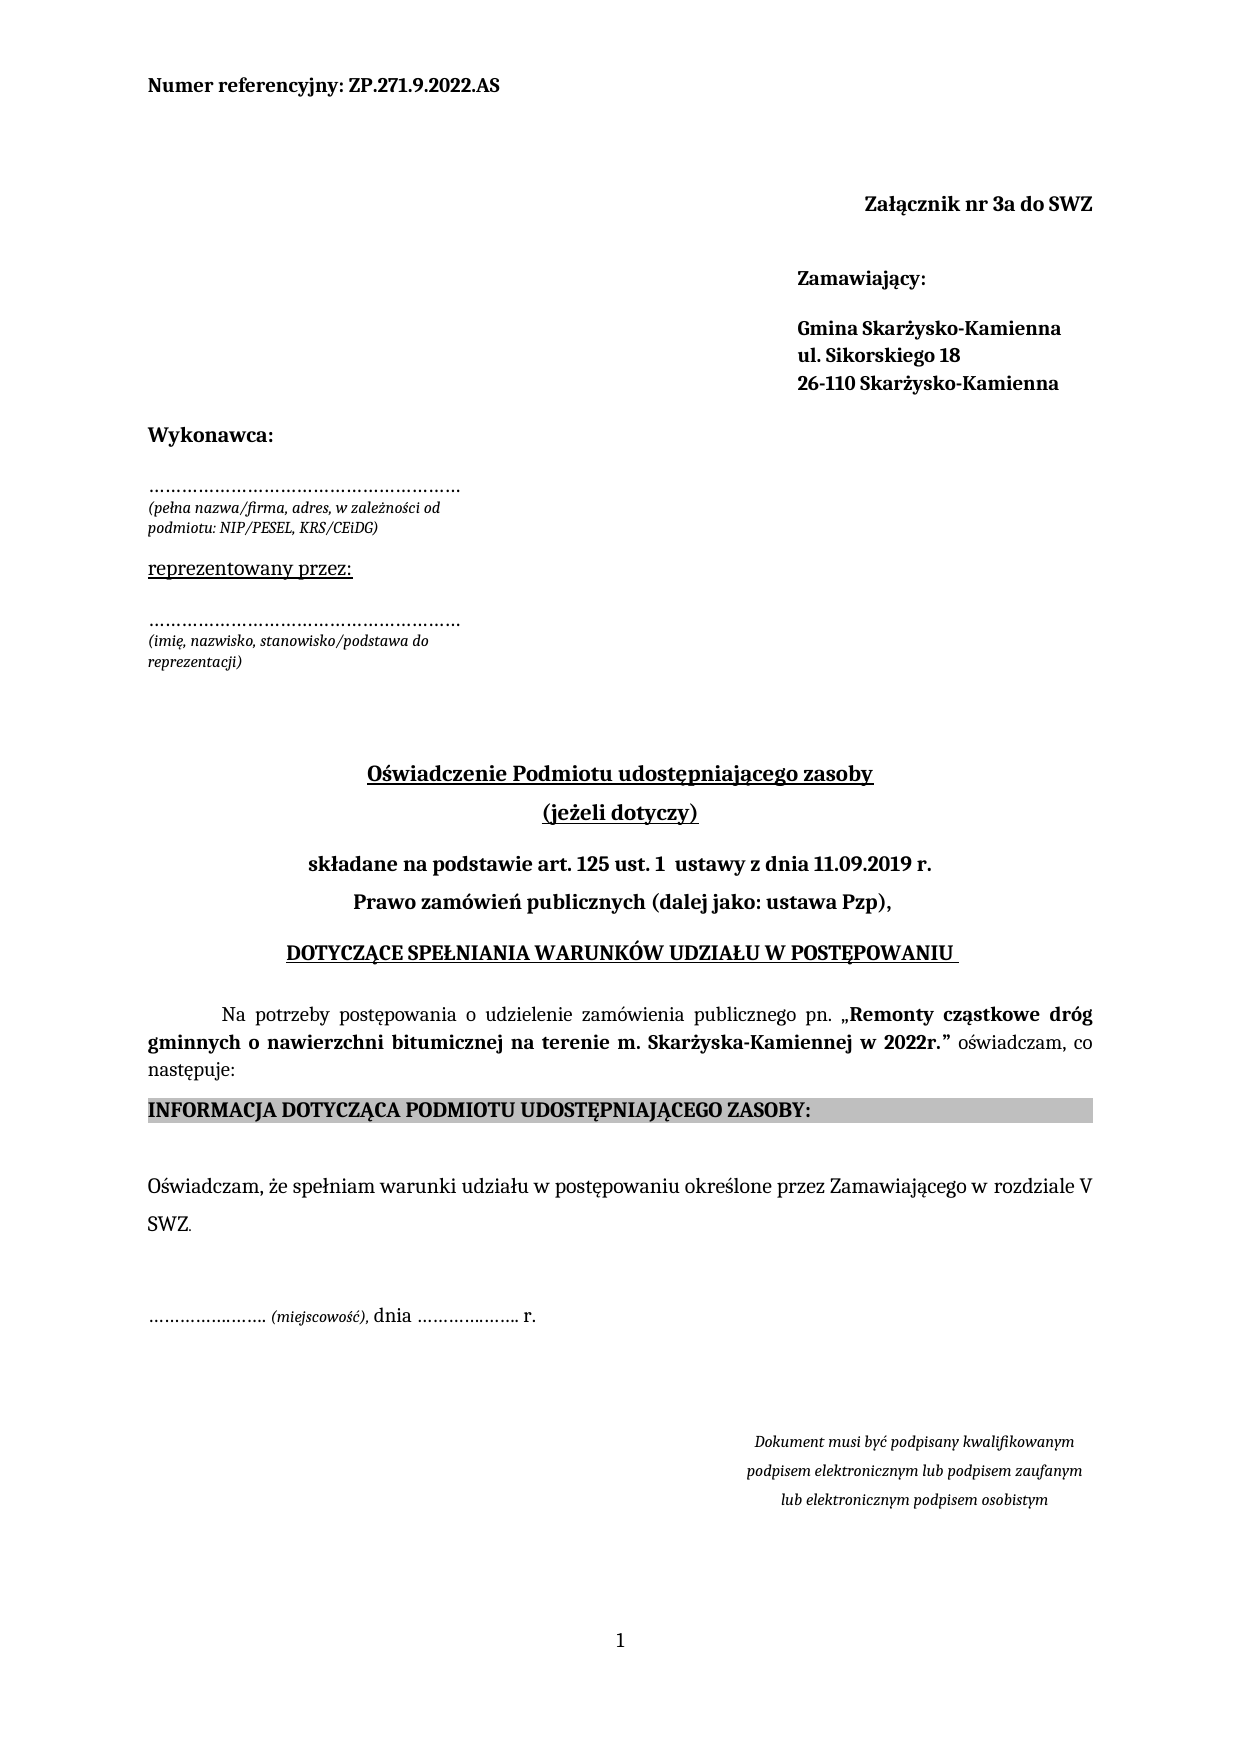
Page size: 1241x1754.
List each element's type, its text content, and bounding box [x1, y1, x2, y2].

text składane na podstawie art. 125 ust. 1 ustawy z dnia 11.09.2019 r. [148, 852, 1093, 877]
text ………………………………………………… [148, 473, 472, 498]
text Prawo zamówień publicznych (dalej jako: ustawa Pzp), [148, 890, 1093, 915]
text 26-110 Skarżysko-Kamienna [797, 371, 1093, 395]
text reprezentowany przez: [148, 556, 1093, 581]
text Wykonawca: [148, 423, 1093, 448]
text ………………………………………………… [148, 607, 472, 632]
text Zamawiający: [797, 266, 1093, 290]
text Gmina Skarżysko-Kamienna [797, 316, 1093, 340]
text Załącznik nr 3a do SWZ [694, 192, 1093, 217]
text Na potrzeby postępowania o udzielenie zamówienia publicznego pn. „Remonty cząstkowe dróg gminnych o nawierzchni bitumicznej na terenie m. Skarżyska-Kamiennej w 2022r.” oświadczam, co następuje: [148, 1003, 1093, 1082]
text INFORMACJA DOTYCZĄCA PODMIOTU UDOSTĘPNIAJĄCEGO ZASOBY: [148, 1098, 1093, 1123]
text (pełna nazwa/firma, adres, w zależności od podmiotu: NIP/PESEL, KRS/CEiDG) [148, 498, 472, 538]
text …………….……. (miejscowość), dnia ………….……. r. [148, 1304, 1093, 1328]
text ul. Sikorskiego 18 [797, 344, 1093, 368]
text (jeżeli dotyczy) [148, 800, 1093, 827]
text (imię, nazwisko, stanowisko/podstawa do reprezentacji) [148, 632, 472, 672]
text Oświadczam, że spełniam warunki udziału w postępowaniu określone przez Zamawiającego w rozdziale V SWZ. [148, 1174, 1093, 1237]
text Dokument musi być podpisany kwalifikowanym podpisem elektronicznym lub podpisem zaufanym lub elektronicznym podpisem osobistym [738, 1432, 1093, 1509]
text Oświadczenie Podmiotu udostępniającego zasoby [148, 761, 1093, 787]
text DOTYCZĄCE SPEŁNIANIA WARUNKÓW UDZIAŁU W POSTĘPOWANIU [148, 940, 1093, 966]
